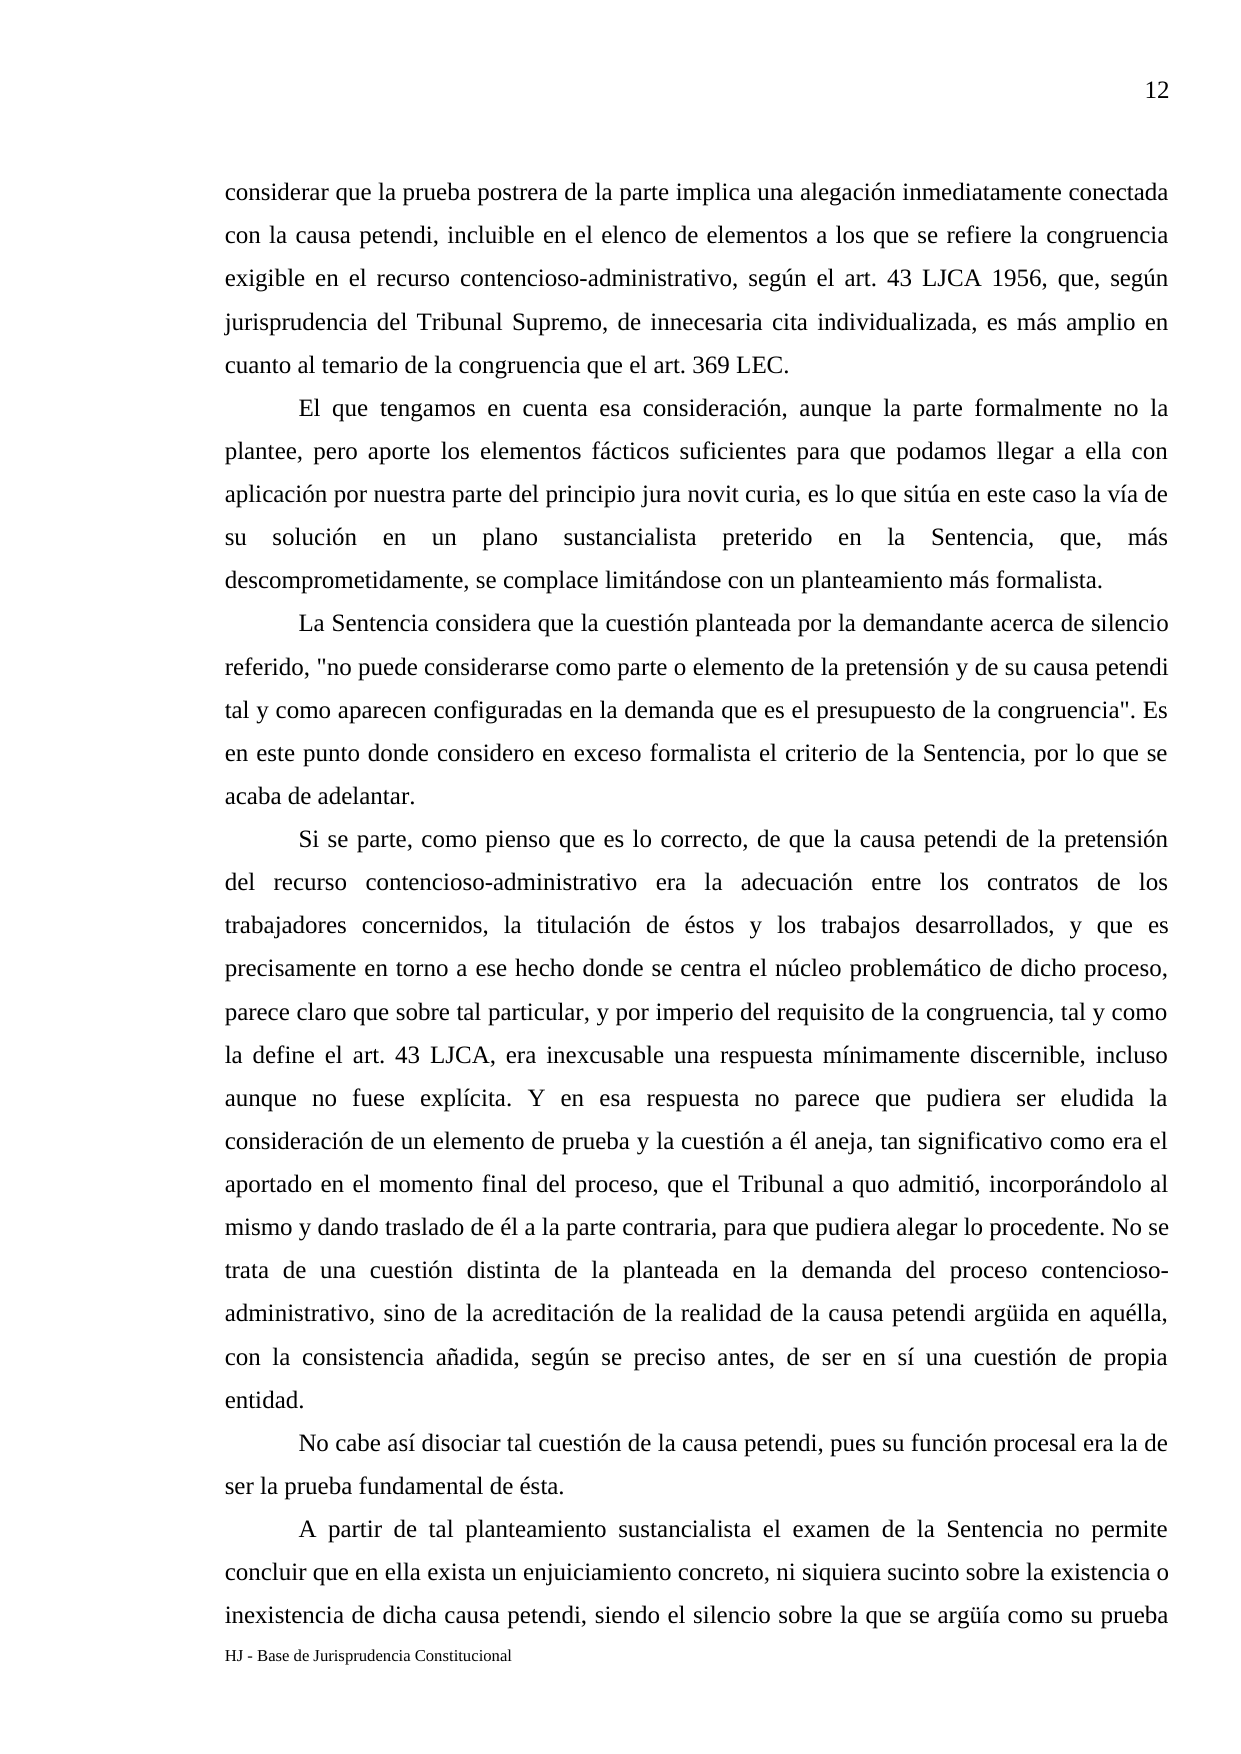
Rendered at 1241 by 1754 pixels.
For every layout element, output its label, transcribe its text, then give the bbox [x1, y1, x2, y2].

text No cabe así disociar tal cuestión de la causa petendi, pues su función procesal era la de ser la prueba fundamental de ésta. [224, 1428, 1169, 1500]
text Si se parte, como pienso que es lo correcto, de que la causa petendi de la pretensión del recurso contencioso-administrativo era la adecuación entre los contratos de los trabajadores concernidos, la titulación de éstos y los trabajos desarrollados, y que es precisamente en torno a ese hecho donde se centra el núcleo problemático de dicho proceso, parece claro que sobre tal particular, y por imperio del requisito de la congruencia, tal y como la define el art. 43 LJCA, era inexcusable una respuesta mínimamente discernible, incluso aunque no fuese explícita. Y en esa respuesta no parece que pudiera ser eludida la consideración de un elemento de prueba y la cuestión a él aneja, tan significativo como era el aportado en el momento final del proceso, que el Tribunal a quo admitió, incorporándolo al mismo y dando traslado de él a la parte contraria, para que pudiera alegar lo procedente. No se trata de una cuestión distinta de la planteada en la demanda del proceso contencioso- administrativo, sino de la acreditación de la realidad de la causa petendi argüida en aquélla, con la consistencia añadida, según se preciso antes, de ser en sí una cuestión de propia entidad. [224, 824, 1169, 1413]
text El que tengamos en cuenta esa consideración, aunque la parte formalmente no la plantee, pero aporte los elementos fácticos suficientes para que podamos llegar a ella con aplicación por nuestra parte del principio jura novit curia, es lo que sitúa en este caso la vía de su solución en un plano sustancialista preterido en la Sentencia, que, más descomprometidamente, se complace limitándose con un planteamiento más formalista. [224, 393, 1169, 594]
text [224, 177, 1169, 378]
text La Sentencia considera que la cuestión planteada por la demandante acerca de silencio referido, "no puede considerarse como parte o elemento de la pretensión y de su causa petendi tal y como aparecen configuradas en la demanda que es el presupuesto de la congruencia". Es en este punto donde considero en exceso formalista el criterio de la Sentencia, por lo que se acaba de adelantar. [224, 608, 1169, 810]
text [224, 1514, 1169, 1629]
